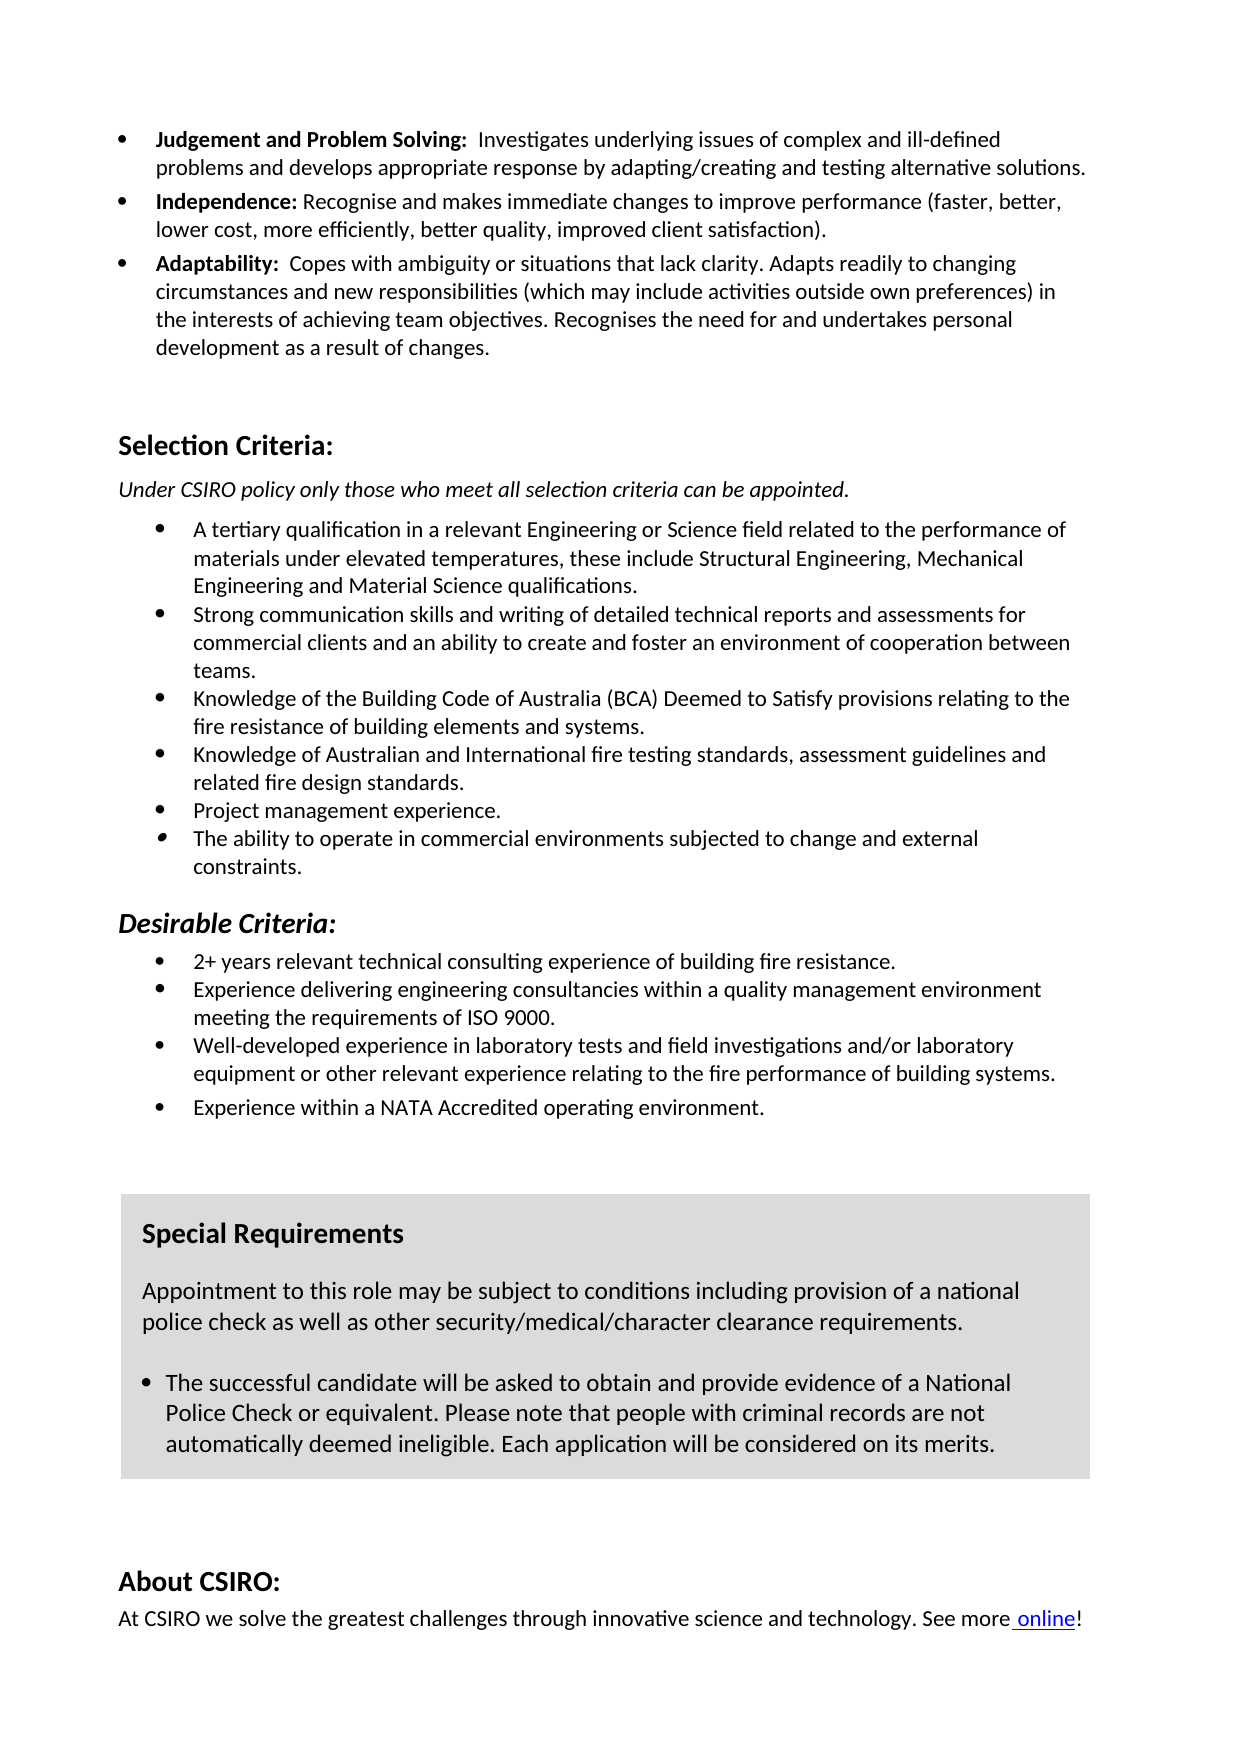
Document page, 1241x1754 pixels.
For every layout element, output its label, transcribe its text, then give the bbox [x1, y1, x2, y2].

list Experience within a NATA Accredited operating environment. [156, 1093, 1092, 1121]
subtitle Project management experience. [156, 796, 1092, 824]
subtitle Knowledge of the Building Code of Australia (BCA) Deemed to Satisfy provisions relating to the fire resistance of building elements and systems. [156, 684, 1092, 740]
subtitle About CSIRO: [118, 1563, 1092, 1598]
list Judgement and Problem Solving: Investigates underlying issues of complex and ill-defined problems and develops appropriate response by adapting/creating and testing alternative solutions. [118, 125, 1092, 181]
subtitle The ability to operate in commercial environments subjected to change and external constraints. [156, 824, 1092, 880]
subtitle Special Requirements [121, 1194, 1090, 1250]
list The successful candidate will be asked to obtain and provide evidence of a National Police Check or equivalent. Please note that people with criminal records are not automatically deemed ineligible. Each application will be considered on its merits. [121, 1345, 1090, 1479]
list Well-developed experience in laboratory tests and field investigations and/or laboratory equipment or other relevant experience relating to the fire performance of building systems. [156, 1031, 1092, 1087]
text At CSIRO we solve the greatest challenges through innovative science and technology. See more online! [118, 1604, 1092, 1632]
subtitle A tertiary qualification in a relevant Engineering or Science field related to the performance of materials under elevated temperatures, these include Structural Engineering, Mechanical Engineering and Material Science qualifications. [156, 516, 1092, 600]
list 2+ years relevant technical consulting experience of building fire resistance. [156, 947, 1092, 975]
subtitle Selection Criteria: [118, 427, 1092, 463]
subtitle Experience delivering engineering consultancies within a quality management environment meeting the requirements of ISO 9000. [156, 975, 1092, 1031]
subtitle Strong communication skills and writing of detailed technical reports and assessments for commercial clients and an ability to create and foster an environment of cooperation between teams. [156, 600, 1092, 684]
list Adaptability: Copes with ambiguity or situations that lack clarity. Adapts readily to changing circumstances and new responsibilities (which may include activities outside own preferences) in the interests of achieving team objectives. Recognises the need for and undertakes personal development as a result of changes. [118, 249, 1092, 361]
list Appointment to this role may be subject to conditions including provision of a national police check as well as other security/medical/character clearance requirements. [121, 1253, 1090, 1314]
list Independence: Recognise and makes immediate changes to improve performance (faster, better, lower cost, more efficiently, better quality, improved client satisfaction). [118, 187, 1092, 243]
text Under CSIRO policy only those who meet all selection criteria can be appointed. [118, 475, 1092, 503]
subtitle Knowledge of Australian and International fire testing standards, assessment guidelines and related fire design standards. [156, 740, 1092, 796]
subtitle Desirable Criteria: [118, 905, 1092, 941]
